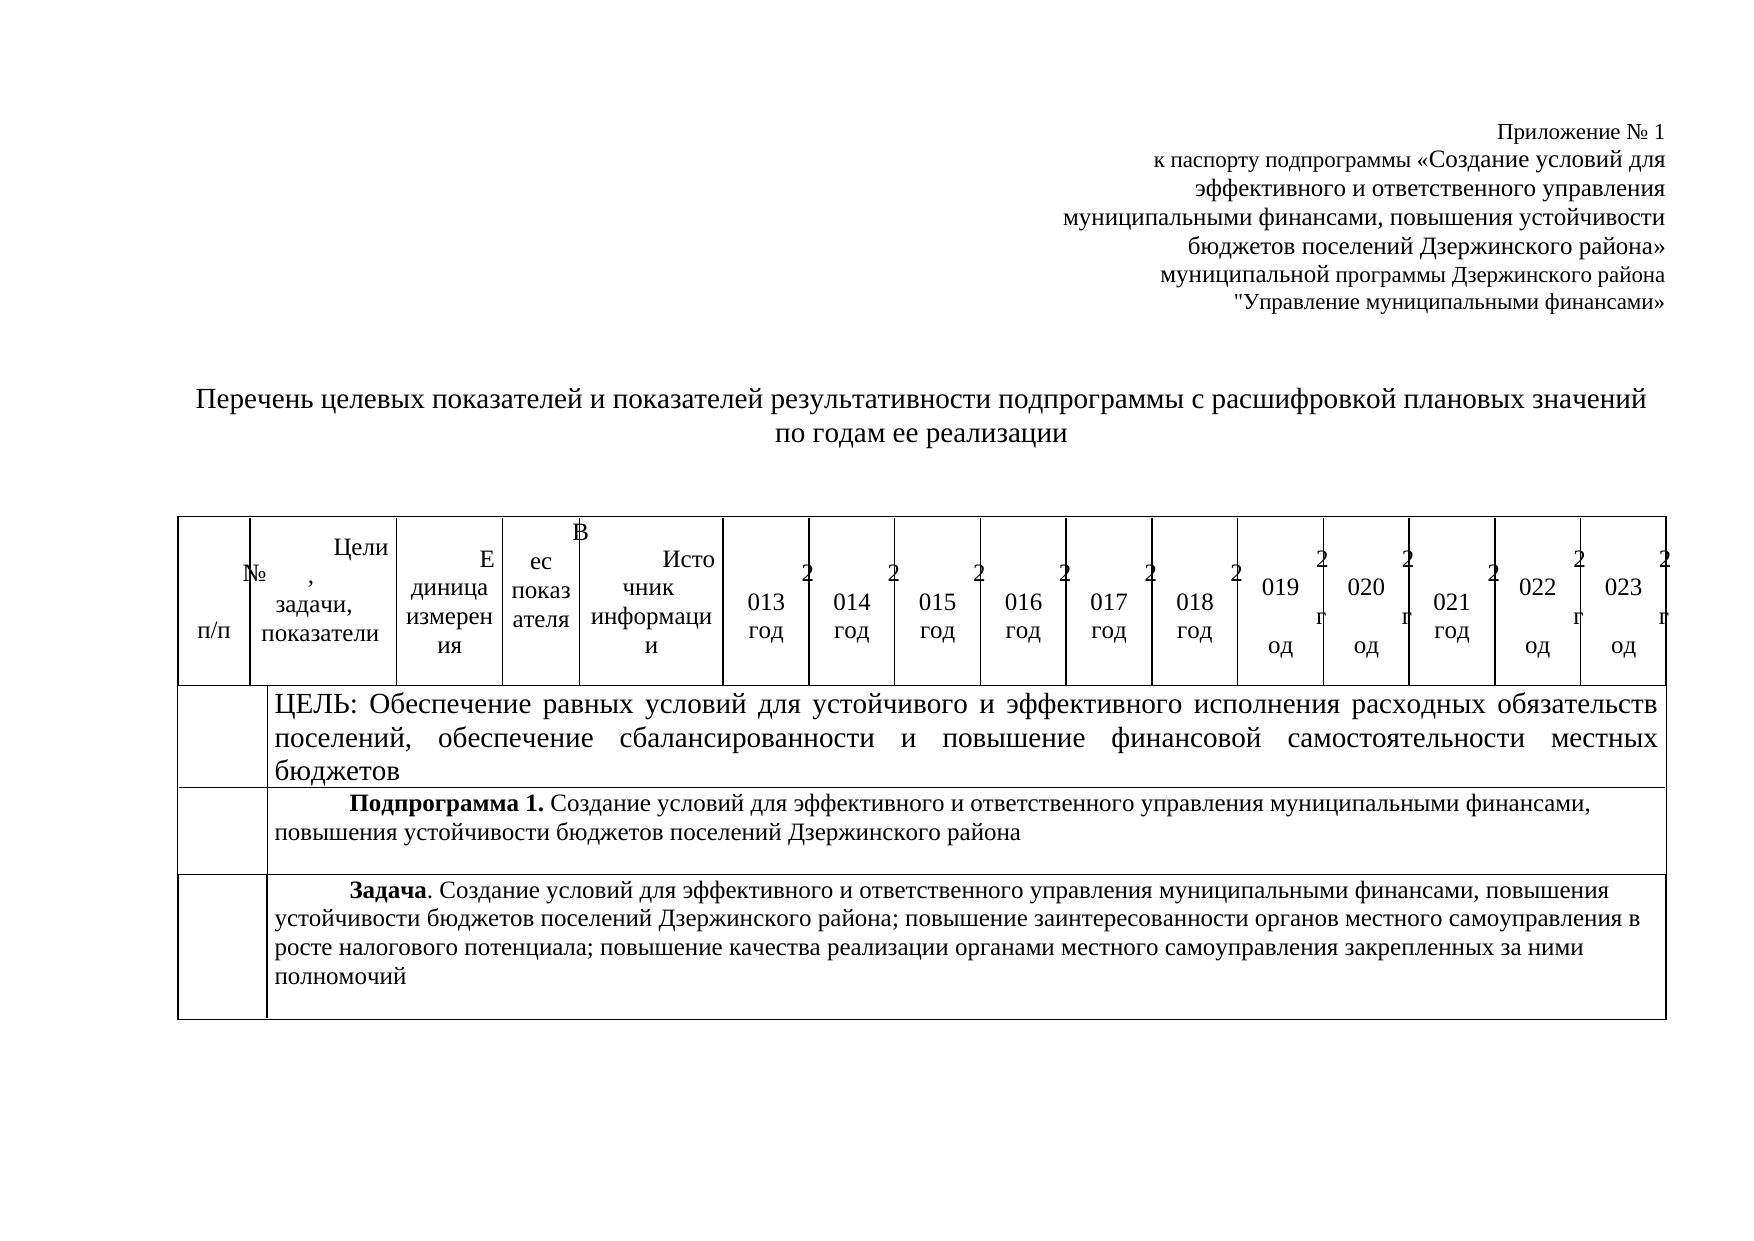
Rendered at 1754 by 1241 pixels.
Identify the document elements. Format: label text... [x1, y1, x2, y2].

table_header 2023 год [1581, 517, 1665, 685]
table_header 2020 год [1324, 517, 1409, 685]
table_cell [179, 875, 266, 1018]
table_header Вес показателя [503, 517, 579, 685]
table_cell Задача. Создание условий для эффективного и ответственного управления муниципальными финансами, повышения устойчивости бюджетов поселений Дзержинского района; повышение заинтересованности органов местного самоуправления в росте налогового потенциала; повышение качества реализации органами местного самоуправления закрепленных за ними полномочий [268, 875, 1665, 1018]
table_header 2014 год [810, 517, 894, 685]
text Приложение № 1 [1058, 118, 1665, 144]
text по годам ее реализации [177, 415, 1665, 449]
table_header 2019 год [1238, 517, 1323, 685]
table_header Цели, задачи, показатели [251, 517, 396, 685]
table_header № п/п [179, 517, 250, 685]
table_header 2013 год [724, 517, 809, 685]
table_header 2022 год [1496, 517, 1580, 685]
table_header 2017 год [1067, 517, 1152, 685]
table_header Источник информации [580, 517, 723, 685]
table_header 2018 год [1153, 517, 1237, 685]
text к паспорту подпрограммы «Создание условий для эффективного и ответственного управления муниципальными финансами, повышения устойчивости бюджетов поселений Дзержинского района» муниципальной программы Дзержинского района [1019, 144, 1665, 288]
table_header 2021 год [1410, 517, 1495, 685]
table_header 2015 год [895, 517, 980, 685]
table_cell ЦЕЛЬ: Обеспечение равных условий для устойчивого и эффективного исполнения расходных обязательств поселений, обеспечение сбалансированности и повышение финансовой самостоятельности местных бюджетов [268, 686, 1666, 787]
text Перечень целевых показателей и показателей результативности подпрограммы с расшифровкой плановых значений [177, 382, 1665, 415]
table_cell [178, 686, 267, 787]
text "Управление муниципальными финансами» [177, 288, 1665, 314]
table_cell [178, 787, 267, 874]
table_cell Подпрограмма 1. Создание условий для эффективного и ответственного управления муниципальными финансами, повышения устойчивости бюджетов поселений Дзержинского района [268, 787, 1666, 874]
table_header 2016 год [981, 517, 1066, 685]
table_header Единица измерения [397, 517, 502, 685]
